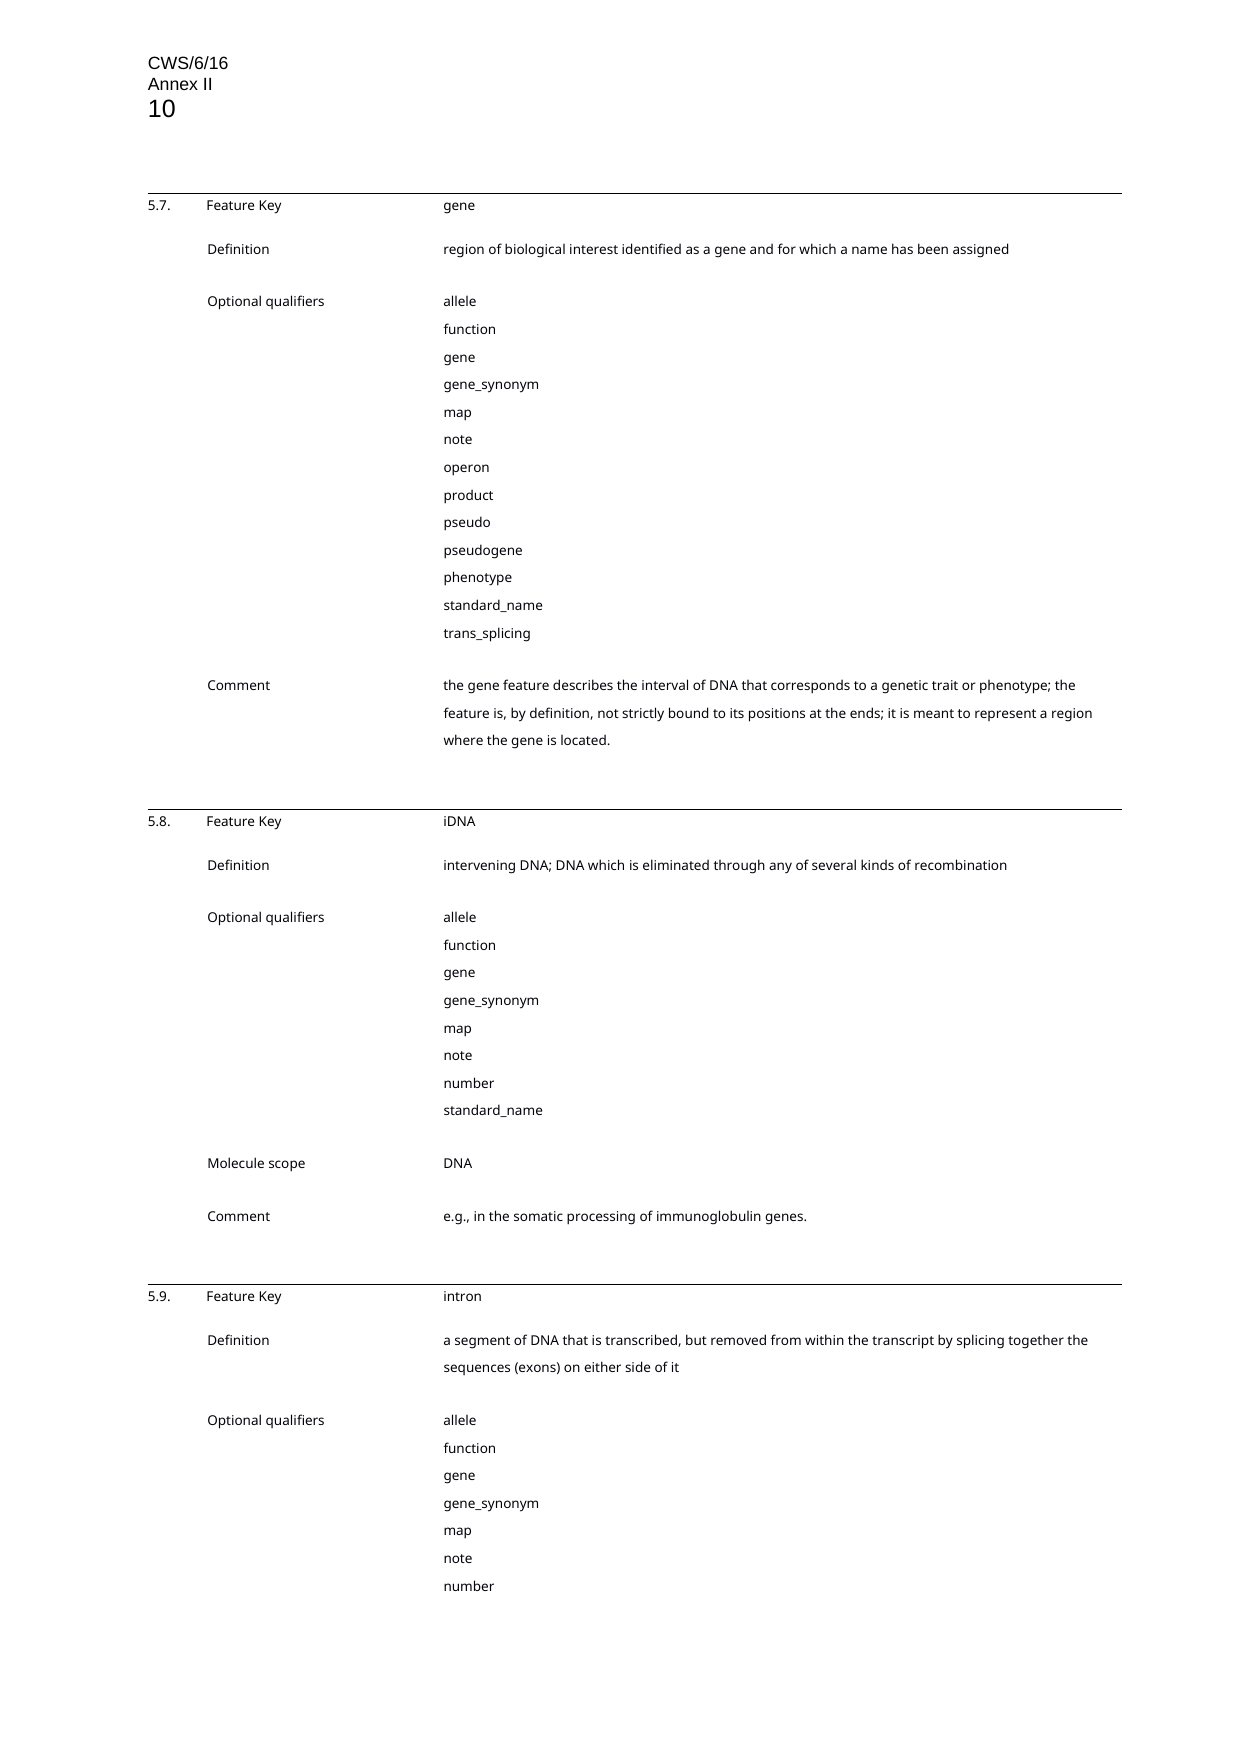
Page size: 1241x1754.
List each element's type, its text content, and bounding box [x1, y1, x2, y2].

text map [443, 1018, 1122, 1037]
text standard_name [443, 596, 1122, 614]
text Feature Key gene [148, 194, 1122, 215]
text pseudogene [443, 541, 1122, 559]
text function [443, 1438, 1122, 1457]
text map [443, 403, 1122, 421]
text Comment e.g., in the somatic processing of immunoglobulin genes. [207, 1207, 1122, 1225]
text function [443, 320, 1122, 338]
text gene [443, 347, 1122, 366]
text Comment the gene feature describes the interval of DNA that corresponds to a genetic trait or phenotype; the feature is, by definition, not strictly bound to its positions at the ends; it is meant to represent a region where the gene is located. [207, 676, 1122, 750]
text Molecule scope DNA [207, 1154, 1122, 1172]
text gene_synonym [443, 991, 1122, 1009]
text Definition region of biological interest identified as a gene and for which a name has been assigned [207, 240, 1122, 258]
text phenotype [443, 568, 1122, 587]
text gene_synonym [443, 1494, 1122, 1512]
text number [443, 1577, 1122, 1595]
text Optional qualifiers allele [207, 292, 1122, 311]
text standard_name [443, 1101, 1122, 1120]
text Feature Key iDNA [148, 810, 1122, 831]
text note [443, 430, 1122, 449]
text pseudo [443, 513, 1122, 532]
text Optional qualifiers allele [207, 908, 1122, 927]
text trans_splicing [443, 623, 1122, 642]
text product [443, 486, 1122, 504]
text number [443, 1074, 1122, 1092]
text note [443, 1549, 1122, 1567]
text function [443, 936, 1122, 954]
text gene [443, 1466, 1122, 1484]
text note [443, 1046, 1122, 1064]
text gene_synonym [443, 375, 1122, 393]
text Definition a segment of DNA that is transcribed, but removed from within the transcript by splicing together the sequences (exons) on either side of it [207, 1331, 1122, 1377]
text gene [443, 963, 1122, 982]
text Feature Key intron [148, 1285, 1122, 1306]
text Definition intervening DNA; DNA which is eliminated through any of several kinds of recombination [207, 856, 1122, 874]
text map [443, 1521, 1122, 1540]
text Optional qualifiers allele [207, 1411, 1122, 1429]
text operon [443, 458, 1122, 476]
